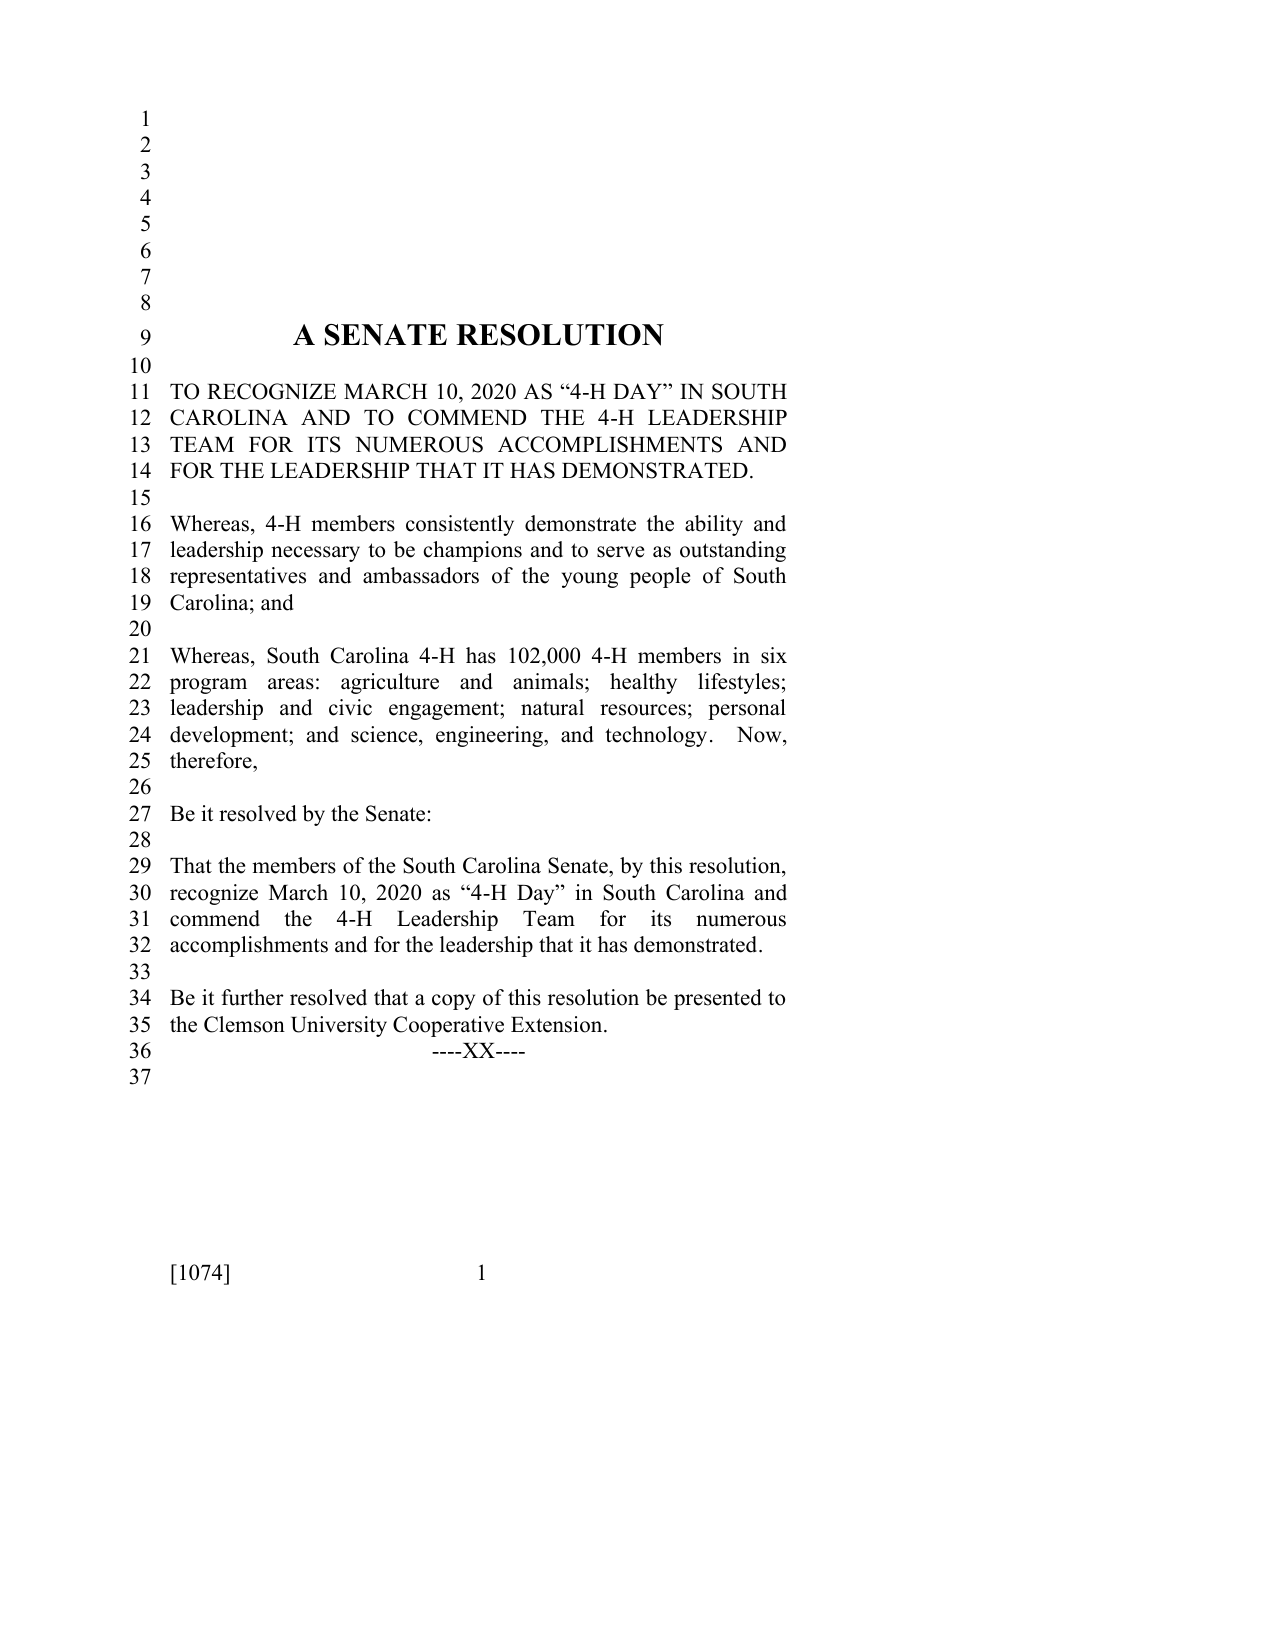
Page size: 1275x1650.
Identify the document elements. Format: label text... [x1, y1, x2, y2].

text TO RECOGNIZE MARCH 10, 2020 AS “4-H DAY” IN SOUTH CAROLINA AND TO COMMEND THE 4-H LEADERSHIP TEAM FOR ITS NUMEROUS ACCOMPLISHMENTS AND FOR THE LEADERSHIP THAT IT HAS DEMONSTRATED. [169, 378, 787, 483]
text Whereas, South Carolina 4-H has 102,000 4-H members in six program areas: agriculture and animals; healthy lifestyles; leadership and civic engagement; natural resources; personal development; and science, engineering, and technology. Now, therefore, [169, 642, 787, 773]
text ----XX---- [169, 1037, 787, 1063]
text That the members of the South Carolina Senate, by this resolution, recognize March 10, 2020 as “4-H Day” in South Carolina and commend the 4-H Leadership Team for its numerous accomplishments and for the leadership that it has demonstrated. [169, 852, 787, 958]
text A SENATE RESOLUTION [169, 316, 787, 352]
text Be it resolved by the Senate: [169, 800, 787, 826]
text Be it further resolved that a copy of this resolution be presented to the Clemson University Cooperative Extension. [169, 984, 787, 1037]
text Whereas, 4-H members consistently demonstrate the ability and leadership necessary to be champions and to serve as outstanding representatives and ambassadors of the young people of South Carolina; and [169, 510, 787, 615]
